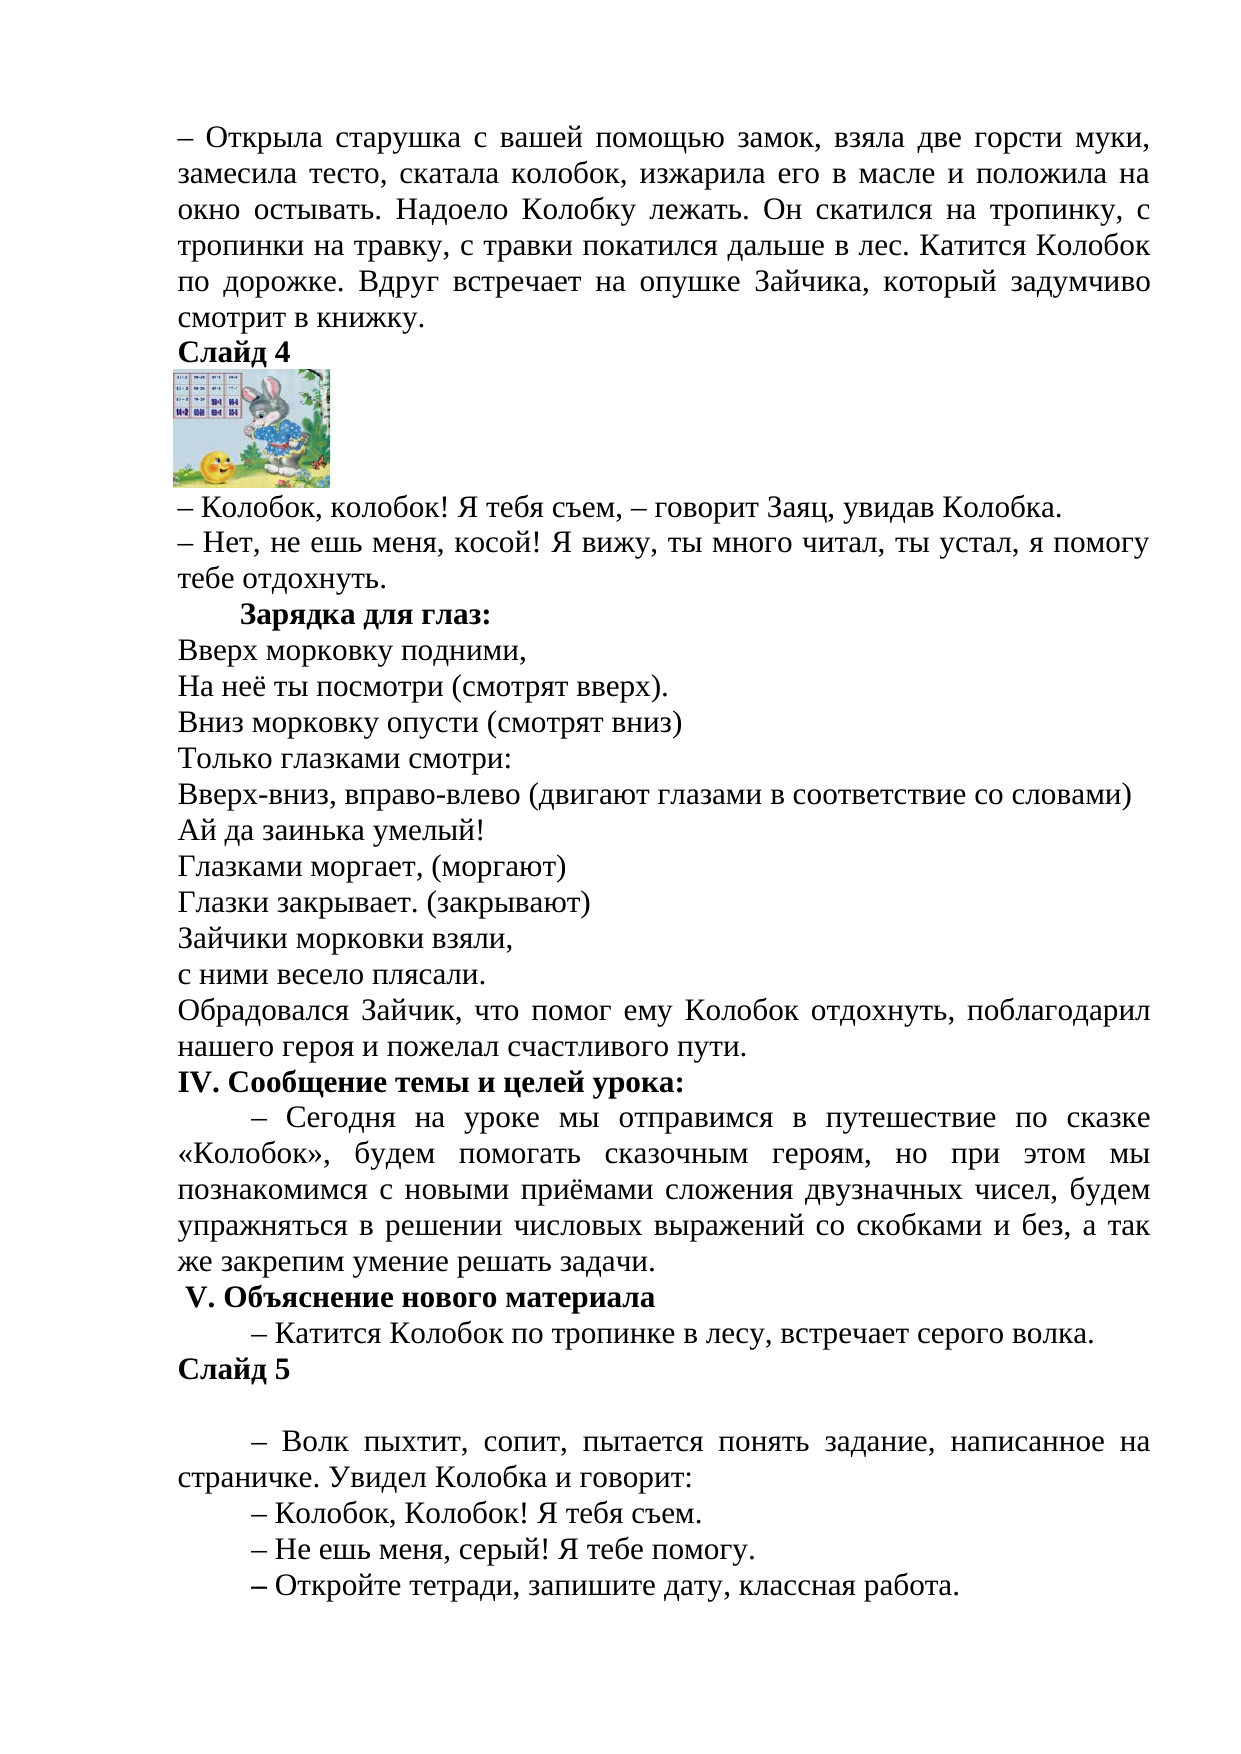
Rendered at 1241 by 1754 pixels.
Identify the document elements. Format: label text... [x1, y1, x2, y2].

text На неё ты посмотри (смотрят вверх). [177, 667, 1152, 703]
text Зарядка для глаз: [177, 596, 1152, 632]
text Слайд 4 [177, 334, 1152, 370]
text Вниз морковку опусти (смотрят вниз) [177, 703, 1152, 739]
text – Волк пыхтит, сопит, пытается понять задание, написанное на страничке. Увидел Колобка и говорит: [177, 1422, 1152, 1494]
text V. Объяснение нового материала [177, 1278, 1152, 1314]
text – Открыла старушка с вашей помощью замок, взяла две горсти муки, замесила тесто, скатала колобок, изжарила его в масле и положила на окно остывать. Надоело Колобку лежать. Он скатился на тропинку, с тропинки на травку, с травки покатился дальше в лес. Катится Колобок по дорожке. Вдруг встречает на опушке Зайчика, который задумчиво смотрит в книжку. [177, 118, 1152, 334]
text Глазки закрывает. (закрывают) [177, 883, 1152, 919]
text – Сегодня на уроке мы отправимся в путешествие по сказке «Колобок», будем помогать сказочным героям, но при этом мы познакомимся с новыми приёмами сложения двузначных чисел, будем упражняться в решении числовых выражений со скобками и без, а так же закрепим умение решать задачи. [177, 1099, 1152, 1278]
text IV. Сообщение темы и целей урока: [177, 1063, 1152, 1099]
text Вверх морковку подними, [177, 632, 1152, 667]
text – Нет, не ешь меня, косой! Я вижу, ты много читал, ты устал, я помогу тебе отдохнуть. [177, 524, 1152, 596]
text Обрадовался Зайчик, что помог ему Колобок отдохнуть, поблагодарил нашего героя и пожелал счастливого пути. [177, 991, 1152, 1063]
text с ними весело плясали. [177, 955, 1152, 991]
text Слайд 5 [177, 1350, 1152, 1386]
text – Колобок, Колобок! Я тебя съем. [177, 1494, 1152, 1530]
text – Не ешь меня, серый! Я тебе помогу. [177, 1530, 1152, 1566]
picture [173, 369, 331, 488]
text – Катится Колобок по тропинке в лесу, встречает серого волка. [177, 1314, 1152, 1350]
text Ай да заинька умелый! [177, 811, 1152, 847]
text Глазками моргает, (моргают) [177, 847, 1152, 883]
text Зайчики морковки взяли, [177, 919, 1152, 955]
text – Откройте тетради, запишите дату, классная работа. [177, 1566, 1152, 1602]
text Вверх-вниз, вправо-влево (двигают глазами в соответствие со словами) [177, 775, 1152, 811]
text Только глазками смотри: [177, 739, 1152, 775]
text – Колобок, колобок! Я тебя съем, – говорит Заяц, увидав Колобка. [177, 488, 1152, 524]
